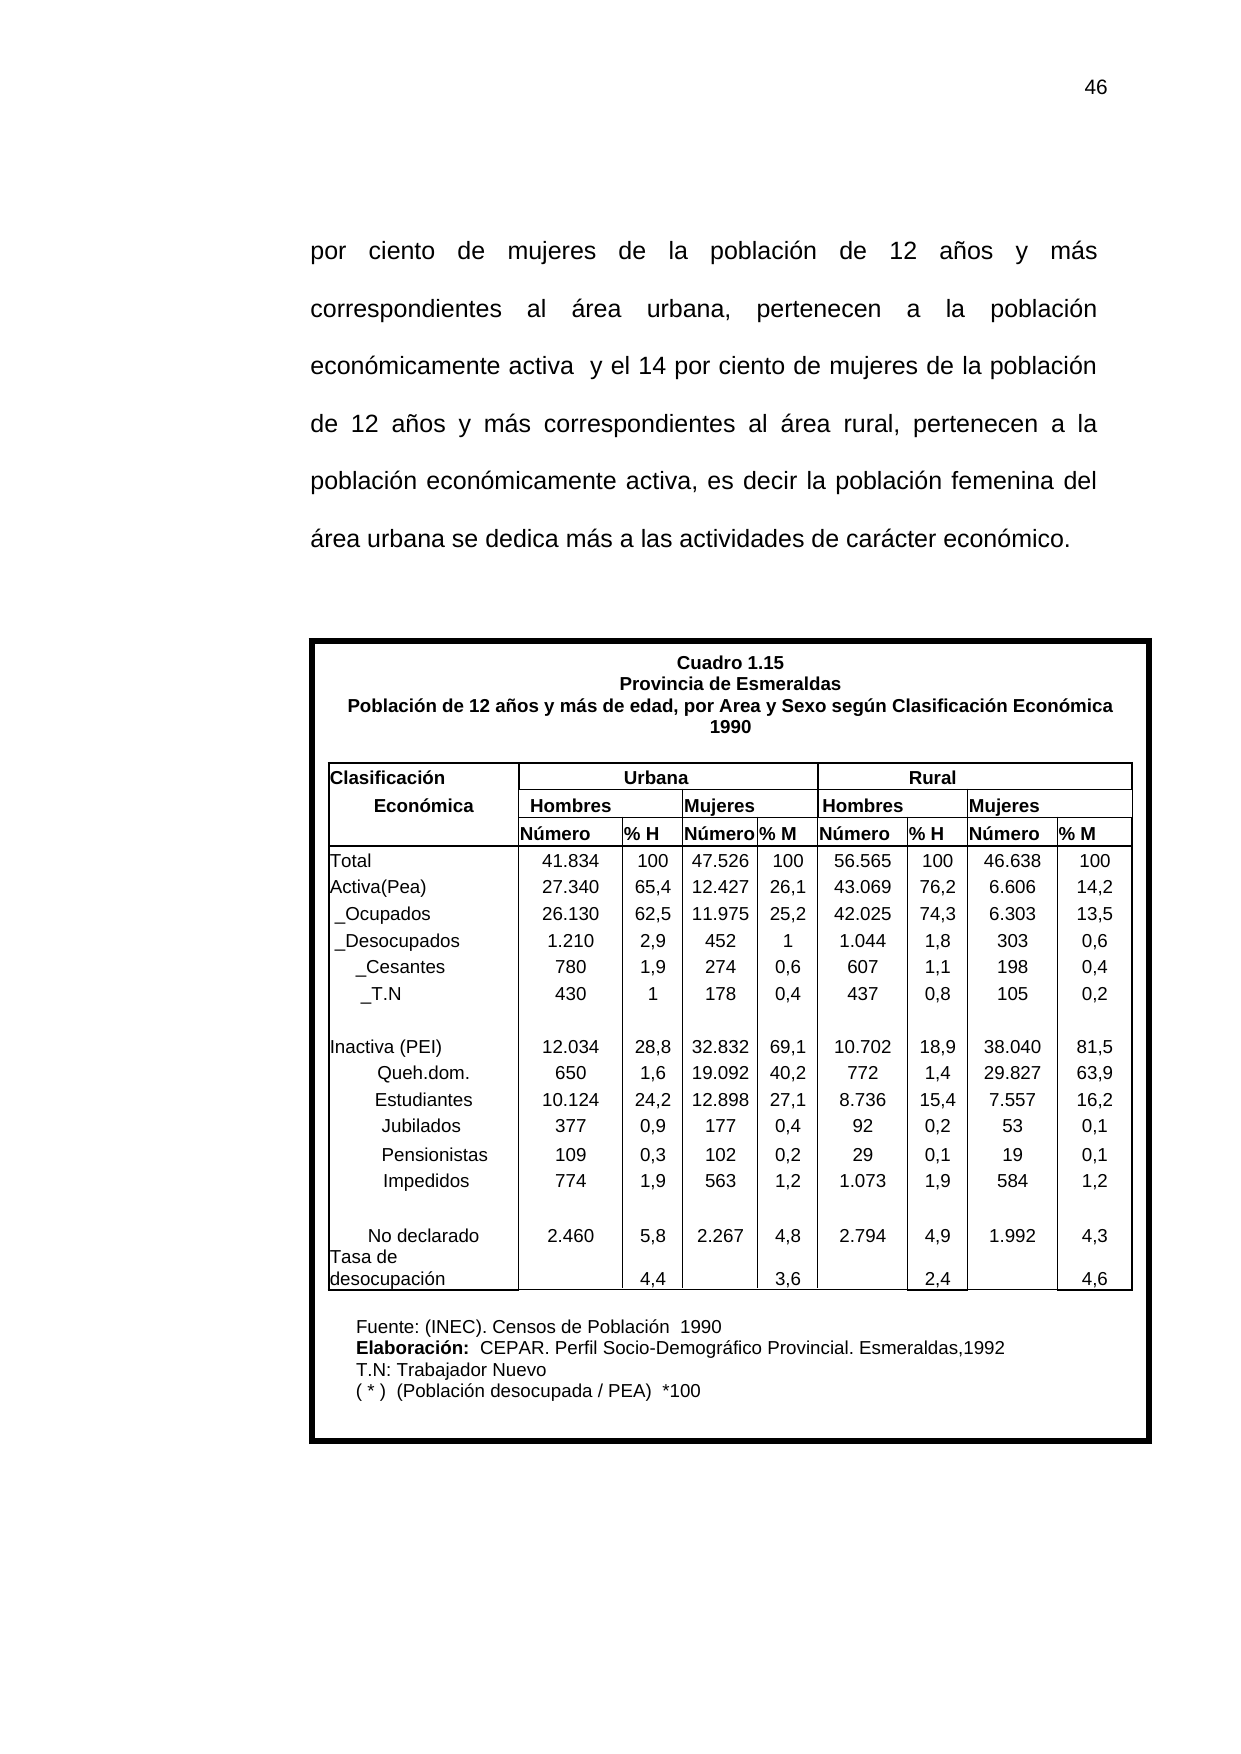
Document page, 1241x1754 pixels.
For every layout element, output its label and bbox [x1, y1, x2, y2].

text [310, 236, 1098, 552]
